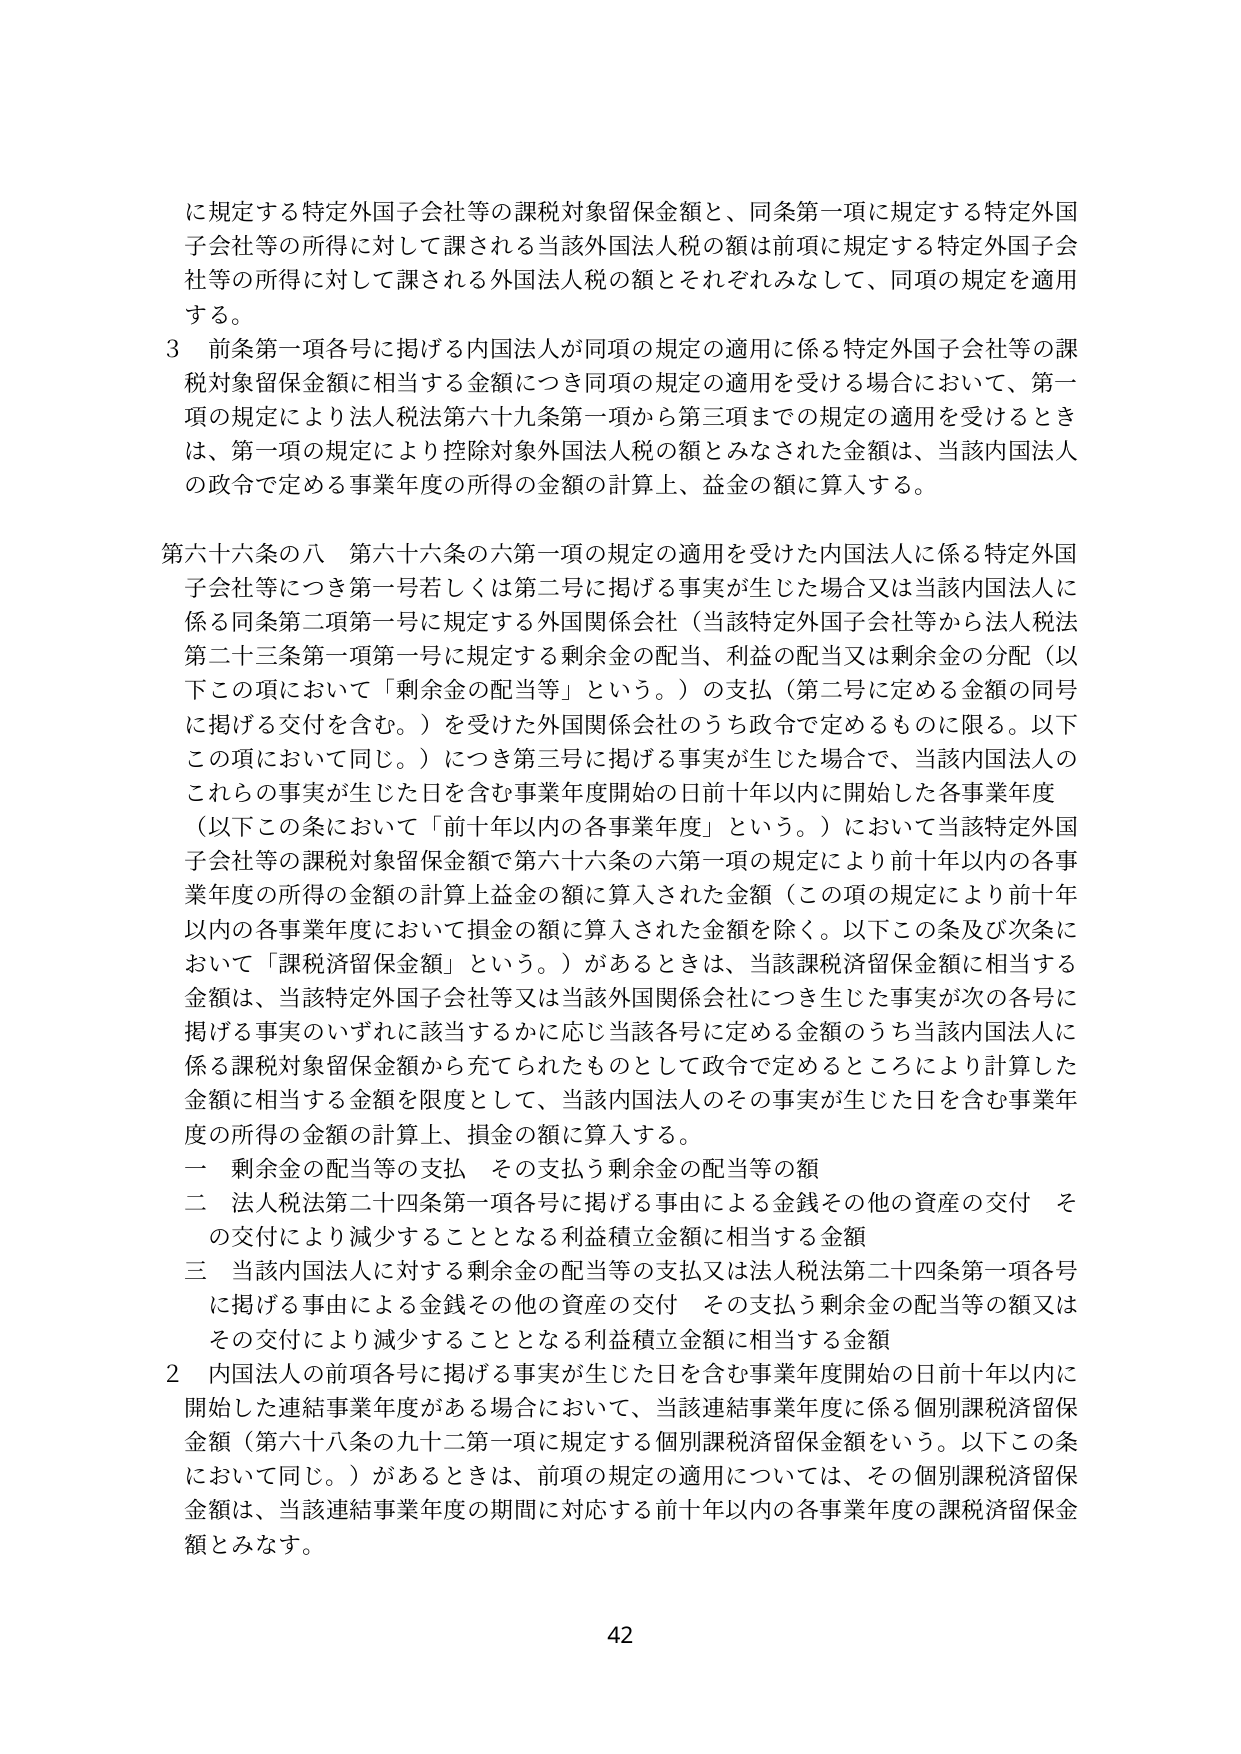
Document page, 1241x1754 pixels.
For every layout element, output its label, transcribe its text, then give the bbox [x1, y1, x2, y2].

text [161, 194, 1079, 330]
text ２ 内国法人の前項各号に掲げる事実が生じた日を含む事業年度開始の日前十年以内に開始した連結事業年度がある場合において、当該連結事業年度に係る個別課税済留保金額（第六十八条の九十二第一項に規定する個別課税済留保金額をいう。以下この条において同じ。）があるときは、前項の規定の適用については、その個別課税済留保金額は、当該連結事業年度の期間に対応する前十年以内の各事業年度の課税済留保金額とみなす。 [161, 1355, 1079, 1560]
text 三 当該内国法人に対する剰余金の配当等の支払又は法人税法第二十四条第一項各号に掲げる事由による金銭その他の資産の交付 その支払う剰余金の配当等の額又はその交付により減少することとなる利益積立金額に相当する金額 [184, 1253, 1079, 1355]
text 一 剰余金の配当等の支払 その支払う剰余金の配当等の額 [184, 1150, 1079, 1184]
text ３ 前条第一項各号に掲げる内国法人が同項の規定の適用に係る特定外国子会社等の課税対象留保金額に相当する金額につき同項の規定の適用を受ける場合において、第一項の規定により法人税法第六十九条第一項から第三項までの規定の適用を受けるときは、第一項の規定により控除対象外国法人税の額とみなされた金額は、当該内国法人の政令で定める事業年度の所得の金額の計算上、益金の額に算入する。 [161, 330, 1079, 501]
text 第六十六条の八 第六十六条の六第一項の規定の適用を受けた内国法人に係る特定外国子会社等につき第一号若しくは第二号に掲げる事実が生じた場合又は当該内国法人に係る同条第二項第一号に規定する外国関係会社（当該特定外国子会社等から法人税法第二十三条第一項第一号に規定する剰余金の配当、利益の配当又は剰余金の分配（以下この項において「剰余金の配当等」という。）の支払（第二号に定める金額の同号に掲げる交付を含む。）を受けた外国関係会社のうち政令で定めるものに限る。以下この項において同じ。）につき第三号に掲げる事実が生じた場合で、当該内国法人のこれらの事実が生じた日を含む事業年度開始の日前十年以内に開始した各事業年度（以下この条において「前十年以内の各事業年度」という。）において当該特定外国子会社等の課税対象留保金額で第六十六条の六第一項の規定により前十年以内の各事業年度の所得の金額の計算上益金の額に算入された金額（この項の規定により前十年以内の各事業年度において損金の額に算入された金額を除く。以下この条及び次条において「課税済留保金額」という。）があるときは、当該課税済留保金額に相当する金額は、当該特定外国子会社等又は当該外国関係会社につき生じた事実が次の各号に掲げる事実のいずれに該当するかに応じ当該各号に定める金額のうち当該内国法人に係る課税対象留保金額から充てられたものとして政令で定めるところにより計算した金額に相当する金額を限度として、当該内国法人のその事実が生じた日を含む事業年度の所得の金額の計算上、損金の額に算入する。 [161, 535, 1079, 1150]
text 二 法人税法第二十四条第一項各号に掲げる事由による金銭その他の資産の交付 その交付により減少することとなる利益積立金額に相当する金額 [184, 1184, 1079, 1253]
